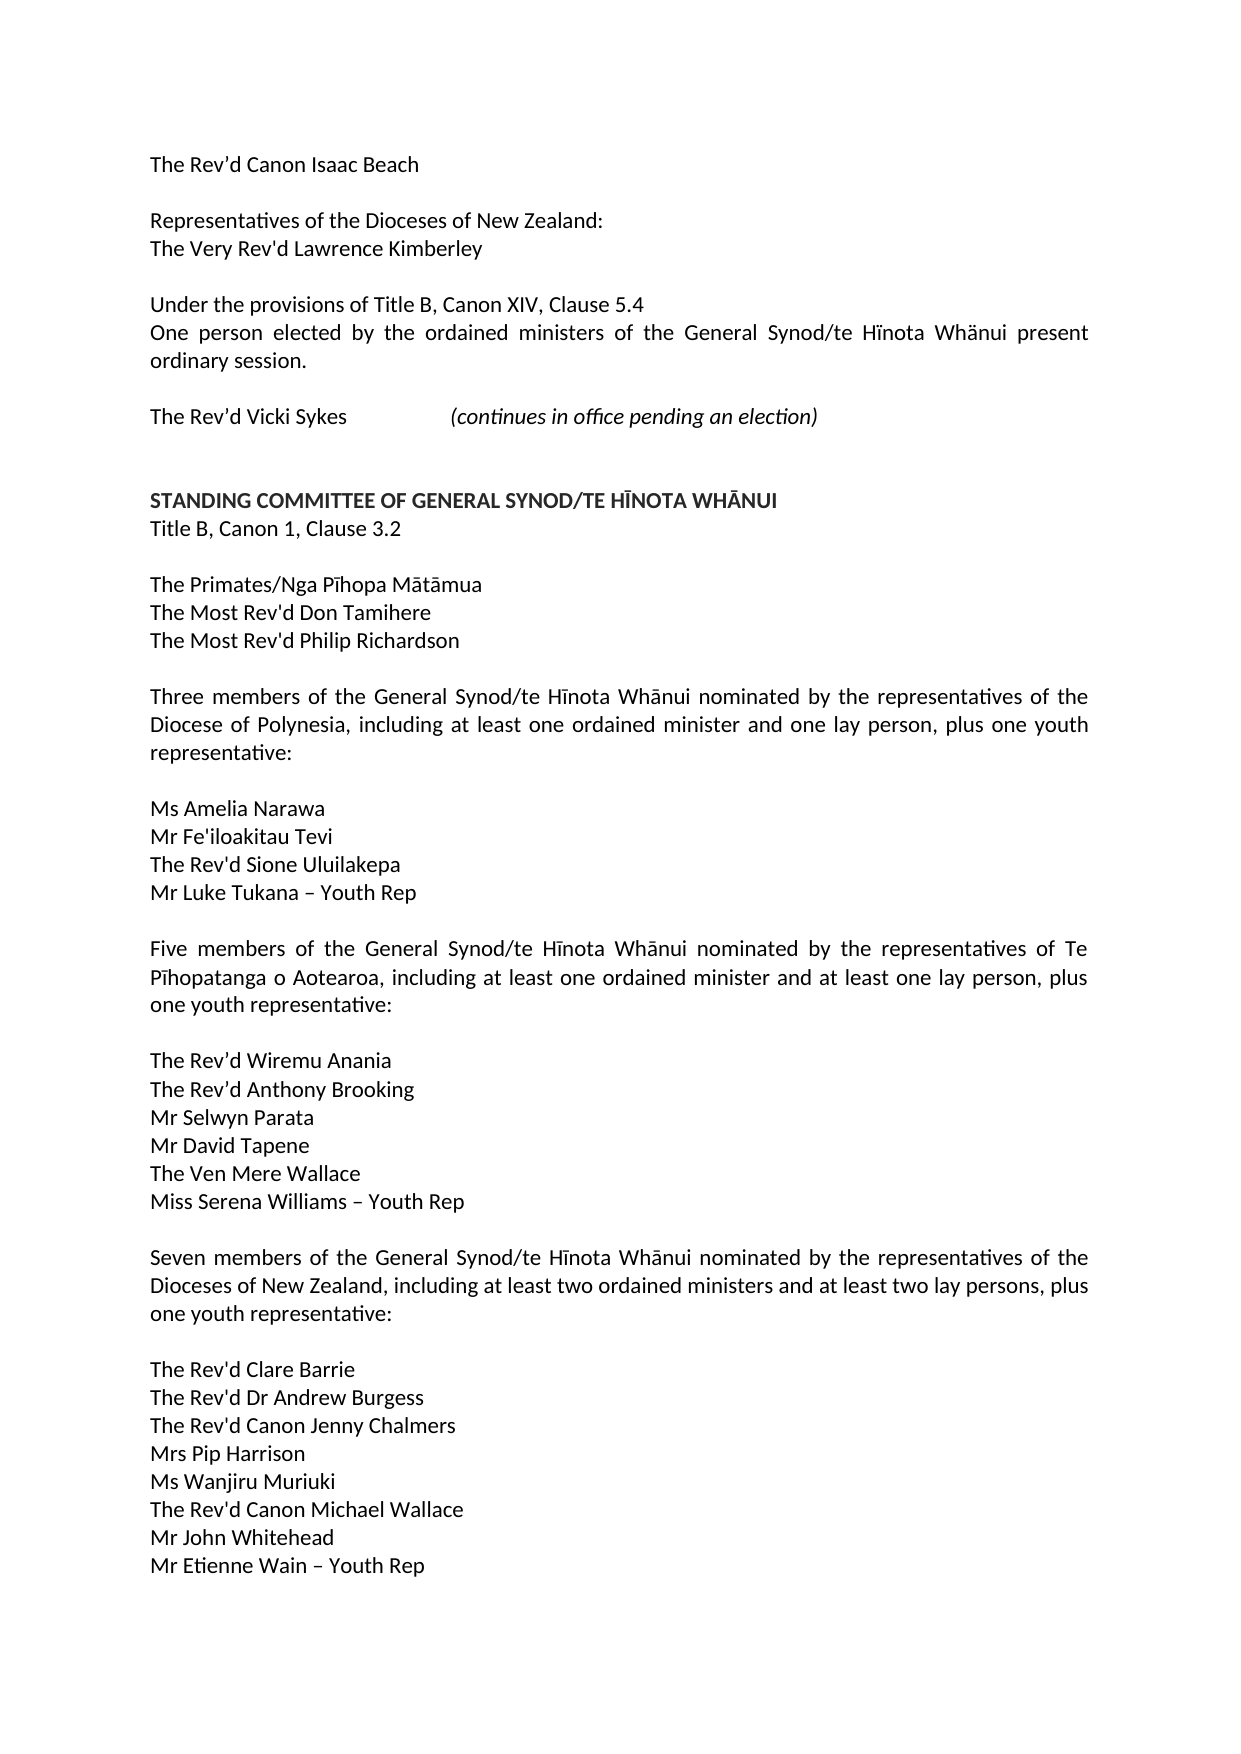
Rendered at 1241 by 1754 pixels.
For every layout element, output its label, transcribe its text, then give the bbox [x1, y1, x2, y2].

text The Rev’d Anthony Brooking [150, 1075, 1090, 1103]
text Mr Fe'iloakitau Tevi [150, 822, 1090, 851]
text Representatives of the Dioceses of New Zealand: [150, 206, 1090, 234]
text The Primates/Nga Pīhopa Mātāmua [150, 570, 1090, 598]
text The Most Rev'd Don Tamihere [150, 598, 1090, 626]
text Ms Wanjiru Muriuki [150, 1467, 1090, 1495]
text The Most Rev'd Philip Richardson [150, 626, 1090, 654]
text The Rev’d Wiremu Anania [150, 1047, 1090, 1075]
text Mr Selwyn Parata [150, 1103, 1090, 1131]
text The Rev'd Canon Michael Wallace [150, 1495, 1090, 1523]
text Mrs Pip Harrison [150, 1439, 1090, 1467]
text Title B, Canon 1, Clause 3.2 [150, 514, 1090, 542]
text The Rev’d Canon Isaac Beach [150, 150, 1090, 178]
text Mr Luke Tukana – Youth Rep [150, 878, 1090, 907]
text The Rev’d Vicki Sykes (continues in office pending an election) [150, 402, 1090, 430]
text Three members of the General Synod/te Hīnota Whānui nominated by the representatives of the Diocese of Polynesia, including at least one ordained minister and one lay person, plus one youth representative: [150, 682, 1090, 766]
text The Rev'd Dr Andrew Burgess [150, 1383, 1090, 1411]
text The Ven Mere Wallace [150, 1159, 1090, 1187]
text Mr Etienne Wain – Youth Rep [150, 1551, 1090, 1579]
text The Rev'd Sione Uluilakepa [150, 851, 1090, 878]
text STANDING COMMITTEE OF GENERAL SYNOD/TE HĪNOTA WHĀNUI [150, 486, 1090, 514]
text Miss Serena Williams – Youth Rep [150, 1187, 1090, 1215]
text Mr John Whitehead [150, 1523, 1090, 1551]
text Under the provisions of Title B, Canon XIV, Clause 5.4 [150, 290, 1090, 318]
text The Rev'd Clare Barrie [150, 1355, 1090, 1383]
text Ms Amelia Narawa [150, 794, 1090, 822]
text Five members of the General Synod/te Hīnota Whānui nominated by the representatives of Te Pīhopatanga o Aotearoa, including at least one ordained minister and at least one lay person, plus one youth representative: [150, 934, 1090, 1019]
text The Very Rev'd Lawrence Kimberley [150, 234, 1090, 262]
text The Rev'd Canon Jenny Chalmers [150, 1411, 1090, 1439]
text Mr David Tapene [150, 1131, 1090, 1159]
text One person elected by the ordained ministers of the General Synod/te Hïnota Whänui present ordinary session. [150, 318, 1090, 374]
text Seven members of the General Synod/te Hīnota Whānui nominated by the representatives of the Dioceses of New Zealand, including at least two ordained ministers and at least two lay persons, plus one youth representative: [150, 1243, 1090, 1327]
